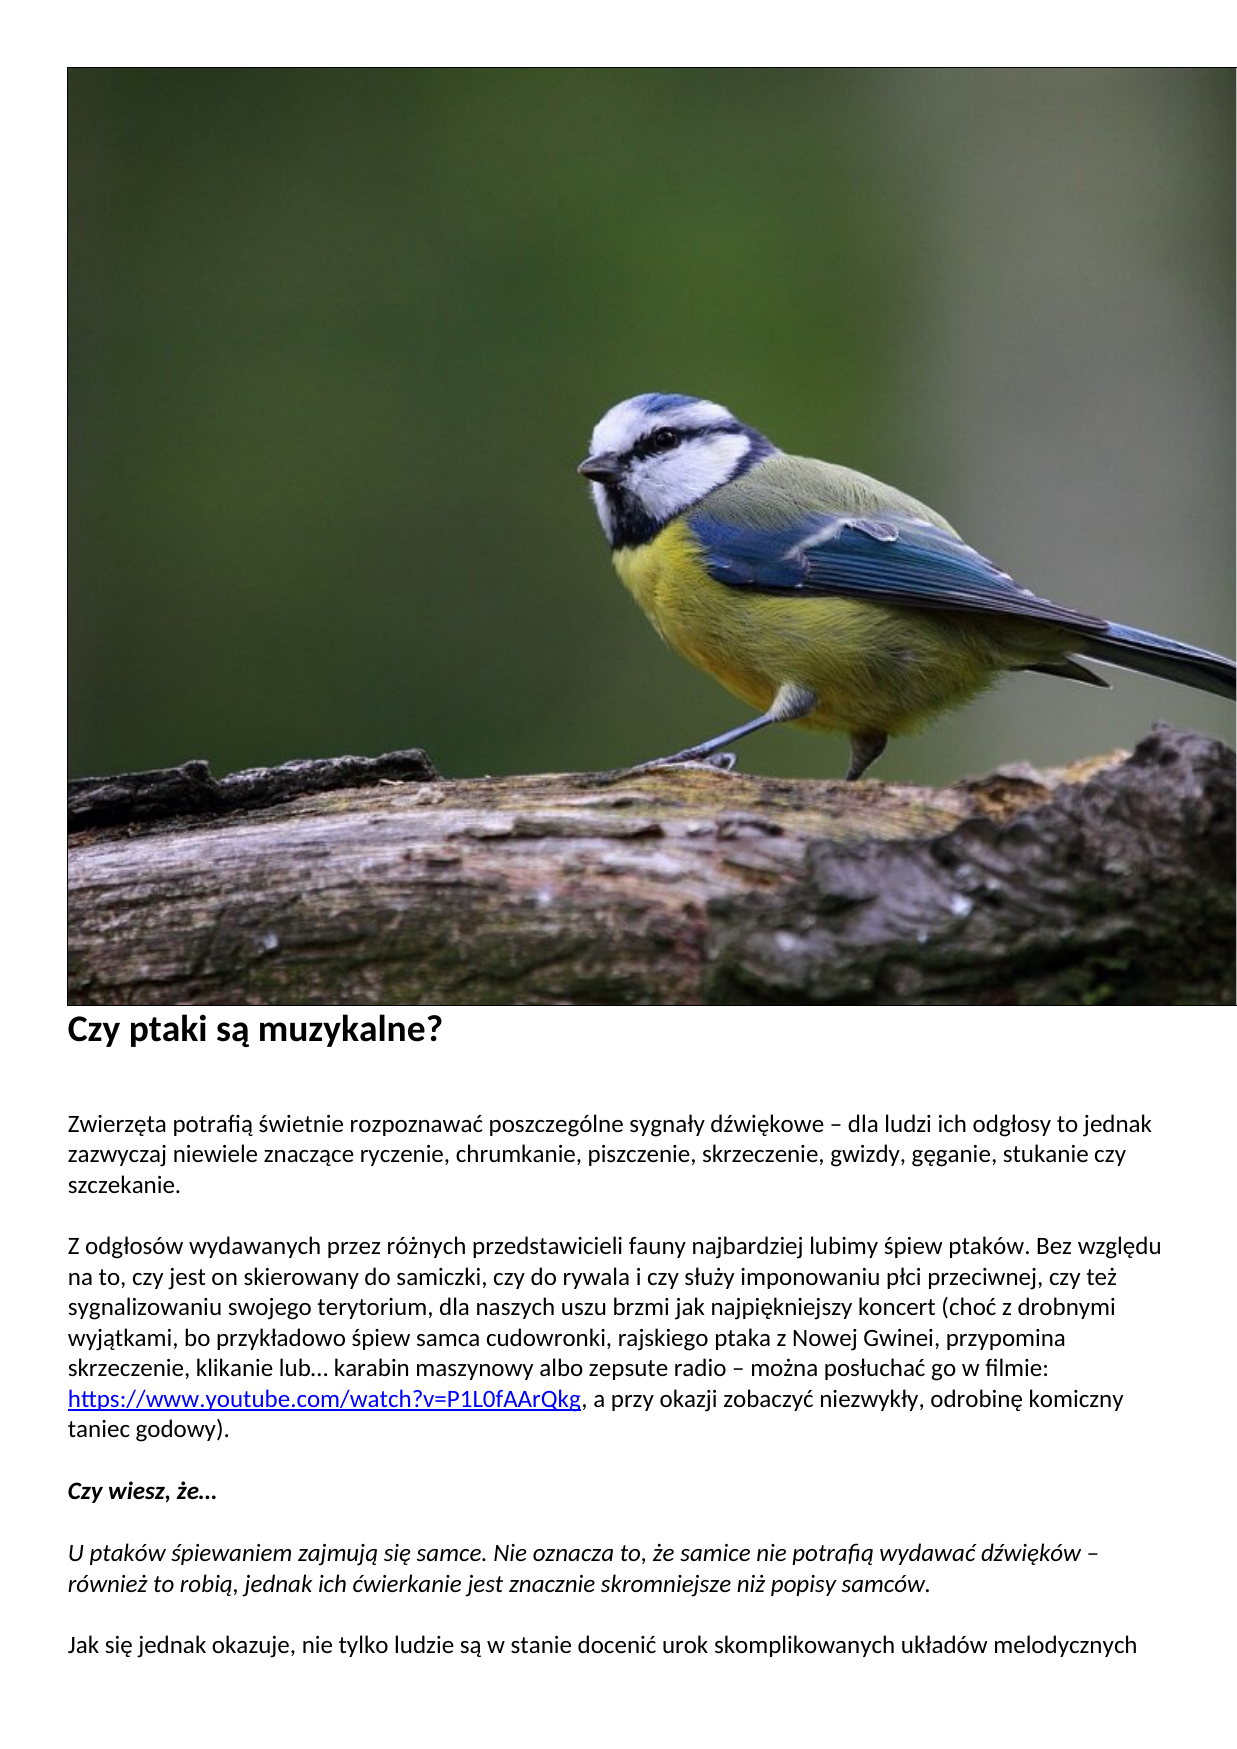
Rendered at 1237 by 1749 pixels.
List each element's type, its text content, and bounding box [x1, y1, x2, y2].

text Czy wiesz, że… [68, 1475, 1169, 1506]
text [68, 1629, 1169, 1660]
picture [68, 68, 1237, 1005]
text U ptaków śpiewaniem zajmują się samce. Nie oznacza to, że samice nie potrafią wydawać dźwięków – również to robią, jednak ich ćwierkanie jest znacznie skromniejsze niż popisy samców. [68, 1537, 1169, 1598]
text Zwierzęta potrafią świetnie rozpoznawać poszczególne sygnały dźwiękowe – dla ludzi ich odgłosy to jednak zazwyczaj niewiele znaczące ryczenie, chrumkanie, piszczenie, skrzeczenie, gwizdy, gęganie, stukanie czy szczekanie. [68, 1108, 1169, 1199]
text Czy ptaki są muzykalne? [68, 1006, 1169, 1051]
text Z odgłosów wydawanych przez różnych przedstawicieli fauny najbardziej lubimy śpiew ptaków. Bez względu na to, czy jest on skierowany do samiczki, czy do rywala i czy służy imponowaniu płci przeciwnej, czy też sygnalizowaniu swojego terytorium, dla naszych uszu brzmi jak najpiękniejszy koncert (choć z drobnymi wyjątkami, bo przykładowo śpiew samca cudowronki, rajskiego ptaka z Nowej Gwinei, przypomina skrzeczenie, klikanie lub… karabin maszynowy albo zepsute radio – można posłuchać go w filmie: https://www.youtube.com/watch?v=P1L0fAArQkg, a przy okazji zobaczyć niezwykły, odrobinę komiczny taniec godowy). [68, 1231, 1169, 1444]
